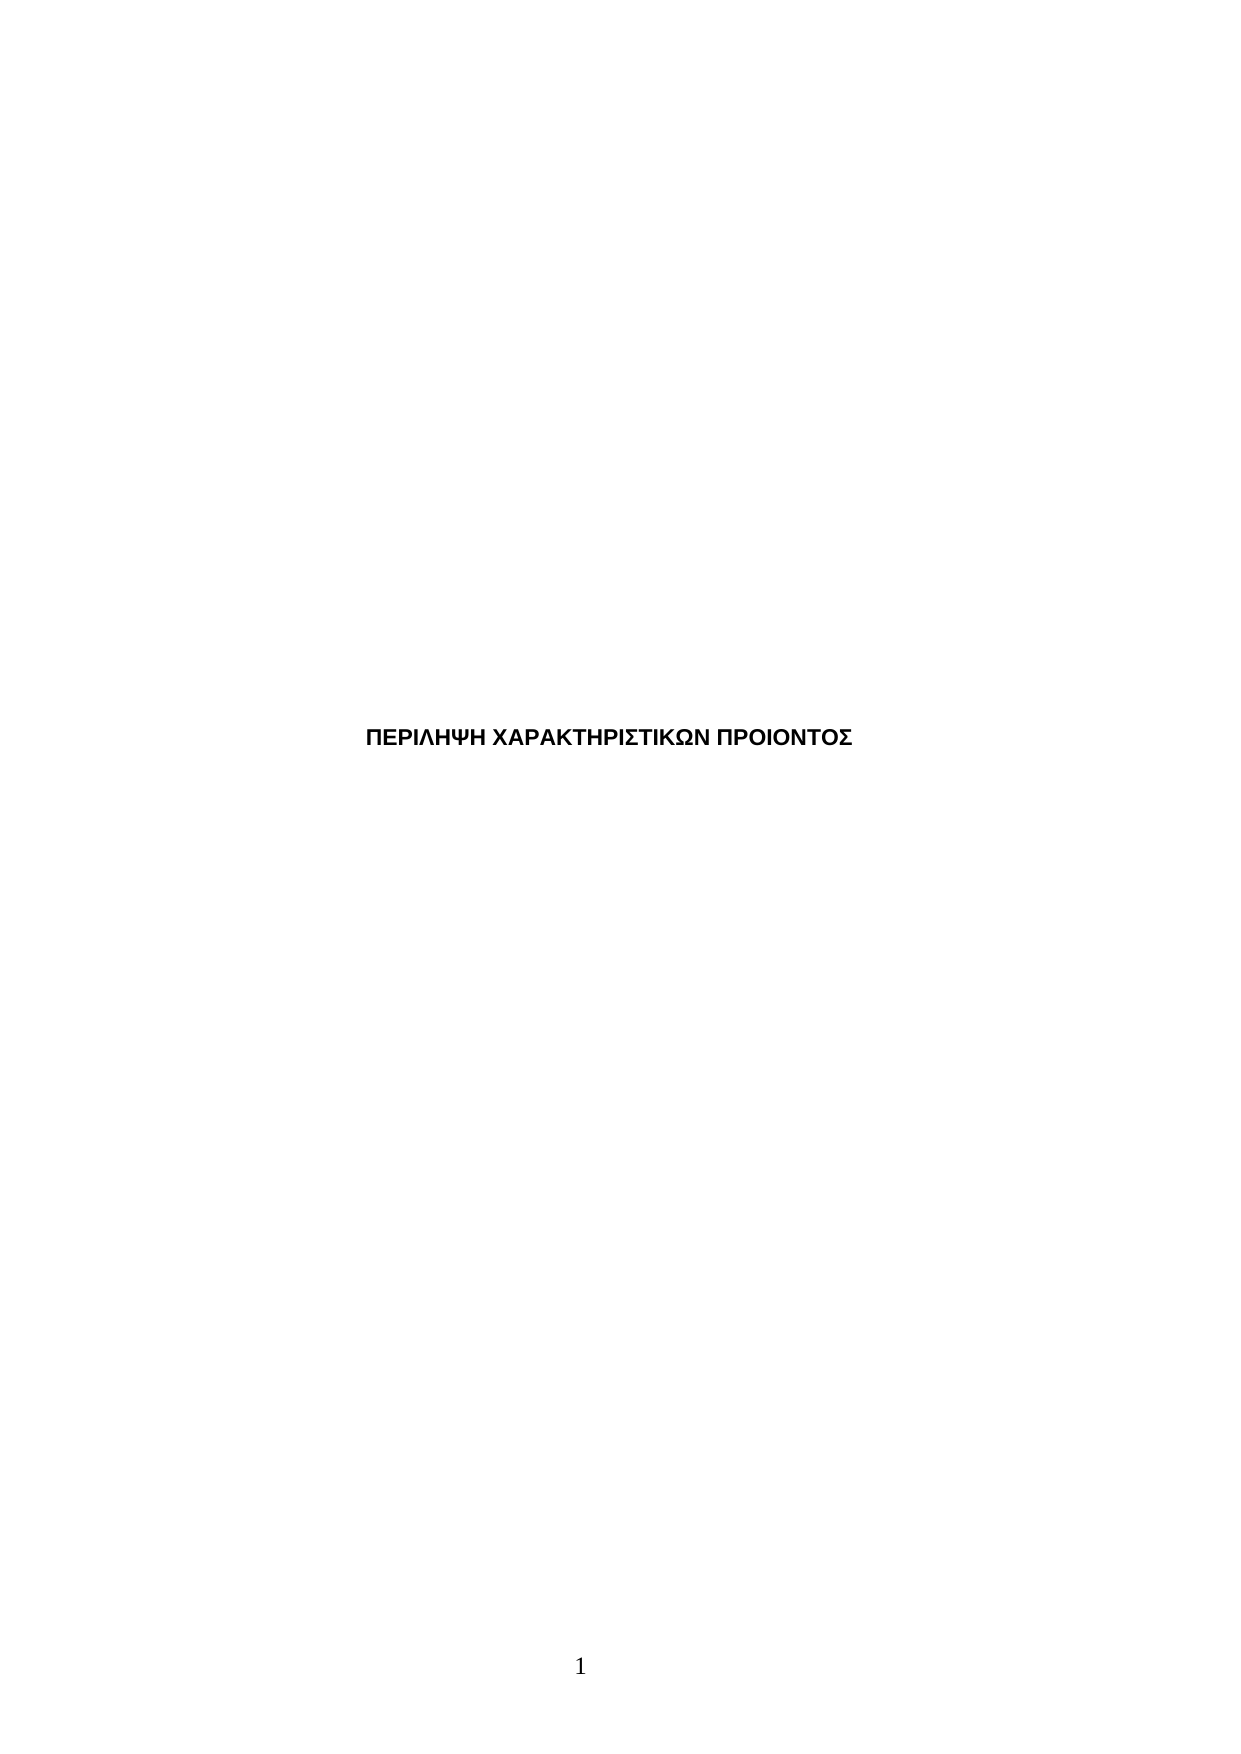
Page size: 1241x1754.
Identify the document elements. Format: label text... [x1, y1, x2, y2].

subtitle ΠΕΡΙΛΗΨΗ ΧΑΡΑΚΤΗΡΙΣΤΙΚΩΝ ΠΡΟΙΟΝΤΟΣ [148, 724, 1071, 751]
